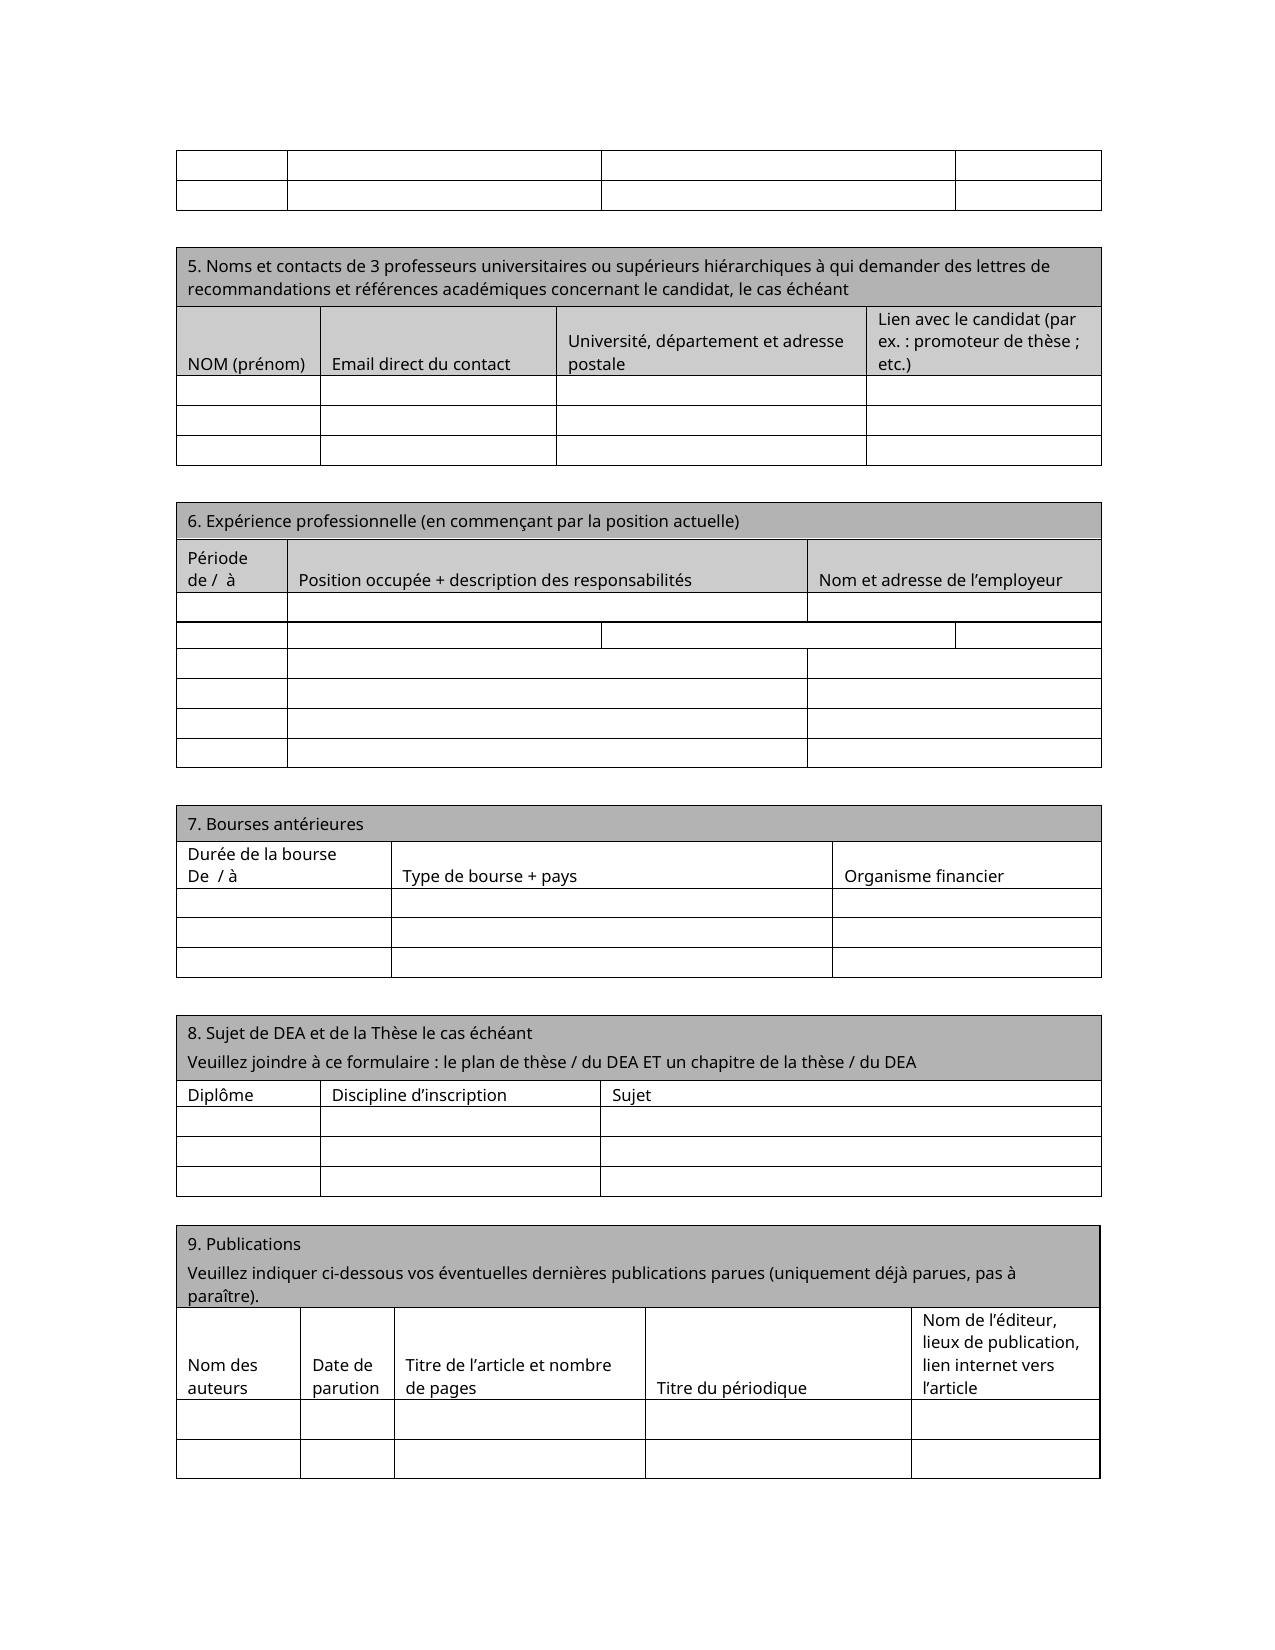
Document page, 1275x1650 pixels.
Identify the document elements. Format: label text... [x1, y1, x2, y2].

table_cell [833, 918, 1101, 947]
table_cell [392, 918, 832, 947]
table_cell [177, 436, 320, 465]
table_cell Période de / à [177, 540, 287, 592]
table_cell [867, 436, 1101, 465]
table_cell [177, 1137, 320, 1166]
table_cell [392, 948, 832, 977]
table_cell Nom et adresse de l’employeur [808, 540, 1101, 592]
table_cell [912, 1440, 1099, 1478]
table_cell [321, 1107, 600, 1136]
table_cell [321, 406, 556, 435]
table_cell [177, 739, 287, 767]
table_cell [177, 1167, 320, 1196]
table_cell [177, 889, 391, 917]
table_cell Email direct du contact [321, 307, 556, 375]
table_cell Titre du périodique [646, 1308, 911, 1399]
table_cell [808, 709, 1101, 737]
table_cell [321, 1167, 600, 1196]
table_cell Date de parution [301, 1308, 394, 1399]
table_cell [557, 436, 866, 465]
table_cell [288, 709, 807, 737]
table_cell [177, 1107, 320, 1136]
table_cell [177, 649, 287, 678]
table_cell Position occupée + description des responsabilités [288, 540, 807, 592]
table_cell Diplôme [177, 1081, 320, 1106]
table_cell [301, 1440, 394, 1478]
table_cell [808, 649, 1101, 678]
table_header 9. Publications Veuillez indiquer ci-dessous vos éventuelles dernières publications parues (uniquement déjà parues, pas à paraître). [177, 1226, 1099, 1307]
table_cell [646, 1400, 911, 1438]
table_header 8. Sujet de DEA et de la Thèse le cas échéant Veuillez joindre à ce formulaire : le plan de thèse / du DEA ET un chapitre de la thèse / du DEA [177, 1016, 1101, 1080]
table_cell NOM (prénom) [177, 307, 320, 375]
table_cell [177, 948, 391, 977]
table_cell [602, 151, 955, 180]
table_cell [956, 181, 1101, 209]
table_cell [288, 649, 807, 678]
table_cell [288, 739, 807, 767]
table_cell [956, 623, 1101, 648]
table_header 6. Expérience professionnelle (en commençant par la position actuelle) [177, 503, 1101, 538]
table_cell [833, 948, 1101, 977]
table_cell [321, 436, 556, 465]
table_cell [956, 151, 1101, 180]
table_cell Lien avec le candidat (par ex. : promoteur de thèse ; etc.) [867, 307, 1101, 375]
table_cell Discipline d’inscription [321, 1081, 600, 1106]
table_cell [177, 593, 287, 621]
table_cell [867, 406, 1101, 435]
table_cell [601, 1107, 1101, 1136]
table_cell [288, 181, 601, 209]
table_cell [646, 1440, 911, 1478]
table_cell [321, 1137, 600, 1166]
table_header 5. Noms et contacts de 3 professeurs universitaires ou supérieurs hiérarchiques à qui demander des lettres de recommandations et références académiques concernant le candidat, le cas échéant [177, 248, 1101, 306]
table_cell [602, 623, 955, 648]
table_cell [301, 1400, 394, 1438]
table_cell [288, 151, 601, 180]
table_cell Sujet [601, 1081, 1101, 1106]
table_cell [808, 679, 1101, 708]
table_cell [321, 376, 556, 405]
table_cell [833, 889, 1101, 917]
table_cell [288, 679, 807, 708]
table_cell [177, 151, 287, 180]
table_cell [808, 739, 1101, 767]
table_cell [177, 406, 320, 435]
table_cell [177, 679, 287, 708]
table_header 7. Bourses antérieures [177, 806, 1101, 841]
table_cell [912, 1400, 1099, 1438]
table_cell [557, 376, 866, 405]
table_cell Organisme financier [833, 842, 1101, 887]
table_cell [288, 623, 601, 648]
table_cell [867, 376, 1101, 405]
table_cell Durée de la bourse De / à [177, 842, 391, 887]
table_cell [395, 1400, 645, 1438]
table_cell Nom des auteurs [177, 1308, 300, 1399]
table_cell [601, 1167, 1101, 1196]
table_cell Type de bourse + pays [392, 842, 832, 887]
table_cell [288, 593, 807, 621]
table_cell [602, 181, 955, 209]
table_cell [177, 623, 287, 648]
table_cell [601, 1137, 1101, 1166]
table_cell [177, 376, 320, 405]
table_cell Nom de l’éditeur, lieux de publication, lien internet vers l’article [912, 1308, 1099, 1399]
table_cell [177, 709, 287, 737]
table_cell Université, département et adresse postale [557, 307, 866, 375]
table_cell Titre de l’article et nombre de pages [395, 1308, 645, 1399]
table_cell [395, 1440, 645, 1478]
table_cell [808, 593, 1101, 621]
table_cell [557, 406, 866, 435]
table_cell [177, 181, 287, 209]
table_cell [177, 1440, 300, 1478]
table_cell [392, 889, 832, 917]
table_cell [177, 1400, 300, 1438]
table_cell [177, 918, 391, 947]
